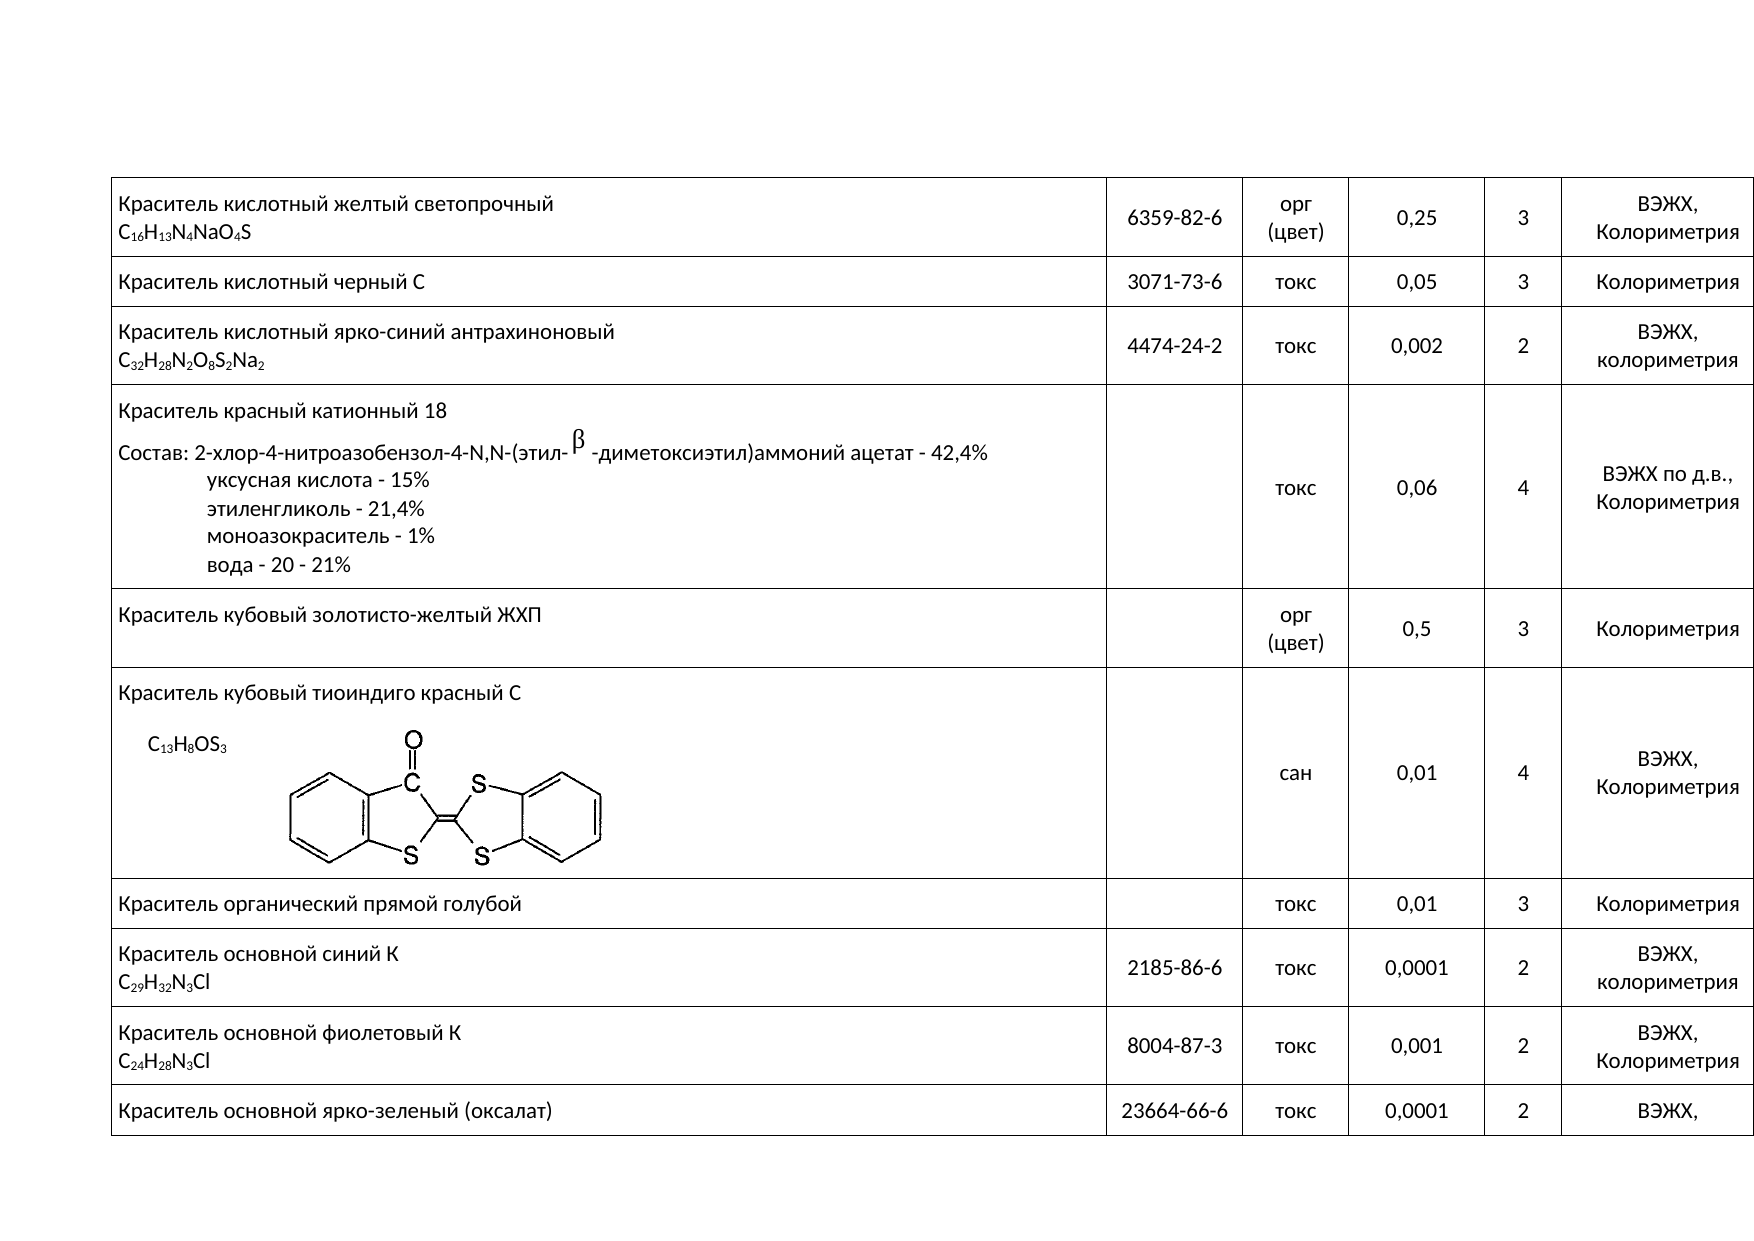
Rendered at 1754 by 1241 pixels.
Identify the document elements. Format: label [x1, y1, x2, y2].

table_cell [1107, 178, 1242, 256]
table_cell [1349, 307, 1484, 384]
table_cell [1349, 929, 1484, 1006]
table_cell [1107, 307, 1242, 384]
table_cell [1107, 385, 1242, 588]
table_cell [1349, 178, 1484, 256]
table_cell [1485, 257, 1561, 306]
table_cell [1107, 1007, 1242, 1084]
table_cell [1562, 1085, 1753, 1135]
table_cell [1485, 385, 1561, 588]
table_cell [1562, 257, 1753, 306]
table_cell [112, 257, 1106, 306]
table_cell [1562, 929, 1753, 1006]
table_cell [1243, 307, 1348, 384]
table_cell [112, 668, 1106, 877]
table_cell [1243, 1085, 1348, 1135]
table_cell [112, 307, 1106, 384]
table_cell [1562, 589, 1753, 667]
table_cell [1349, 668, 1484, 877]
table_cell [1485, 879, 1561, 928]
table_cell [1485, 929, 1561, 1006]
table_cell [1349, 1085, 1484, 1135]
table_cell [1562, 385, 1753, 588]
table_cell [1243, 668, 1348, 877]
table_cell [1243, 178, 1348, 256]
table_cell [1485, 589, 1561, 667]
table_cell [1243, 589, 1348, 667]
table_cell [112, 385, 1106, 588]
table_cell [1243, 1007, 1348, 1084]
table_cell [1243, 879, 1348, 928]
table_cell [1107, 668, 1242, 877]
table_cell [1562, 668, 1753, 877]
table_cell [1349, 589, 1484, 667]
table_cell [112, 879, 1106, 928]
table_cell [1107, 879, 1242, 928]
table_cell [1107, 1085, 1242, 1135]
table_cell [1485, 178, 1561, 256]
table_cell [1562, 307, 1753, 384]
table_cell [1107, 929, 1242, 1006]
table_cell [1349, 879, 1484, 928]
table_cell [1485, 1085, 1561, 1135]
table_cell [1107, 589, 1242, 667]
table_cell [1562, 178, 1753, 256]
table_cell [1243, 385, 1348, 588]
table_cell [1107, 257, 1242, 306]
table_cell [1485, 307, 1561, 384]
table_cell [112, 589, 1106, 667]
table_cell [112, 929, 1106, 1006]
picture [287, 728, 604, 867]
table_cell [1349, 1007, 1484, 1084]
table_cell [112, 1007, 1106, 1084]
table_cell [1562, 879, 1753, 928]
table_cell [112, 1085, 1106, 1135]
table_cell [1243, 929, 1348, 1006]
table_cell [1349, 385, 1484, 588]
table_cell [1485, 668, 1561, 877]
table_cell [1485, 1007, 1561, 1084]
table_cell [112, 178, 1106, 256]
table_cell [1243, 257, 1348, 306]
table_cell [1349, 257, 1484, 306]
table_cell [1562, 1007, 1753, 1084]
